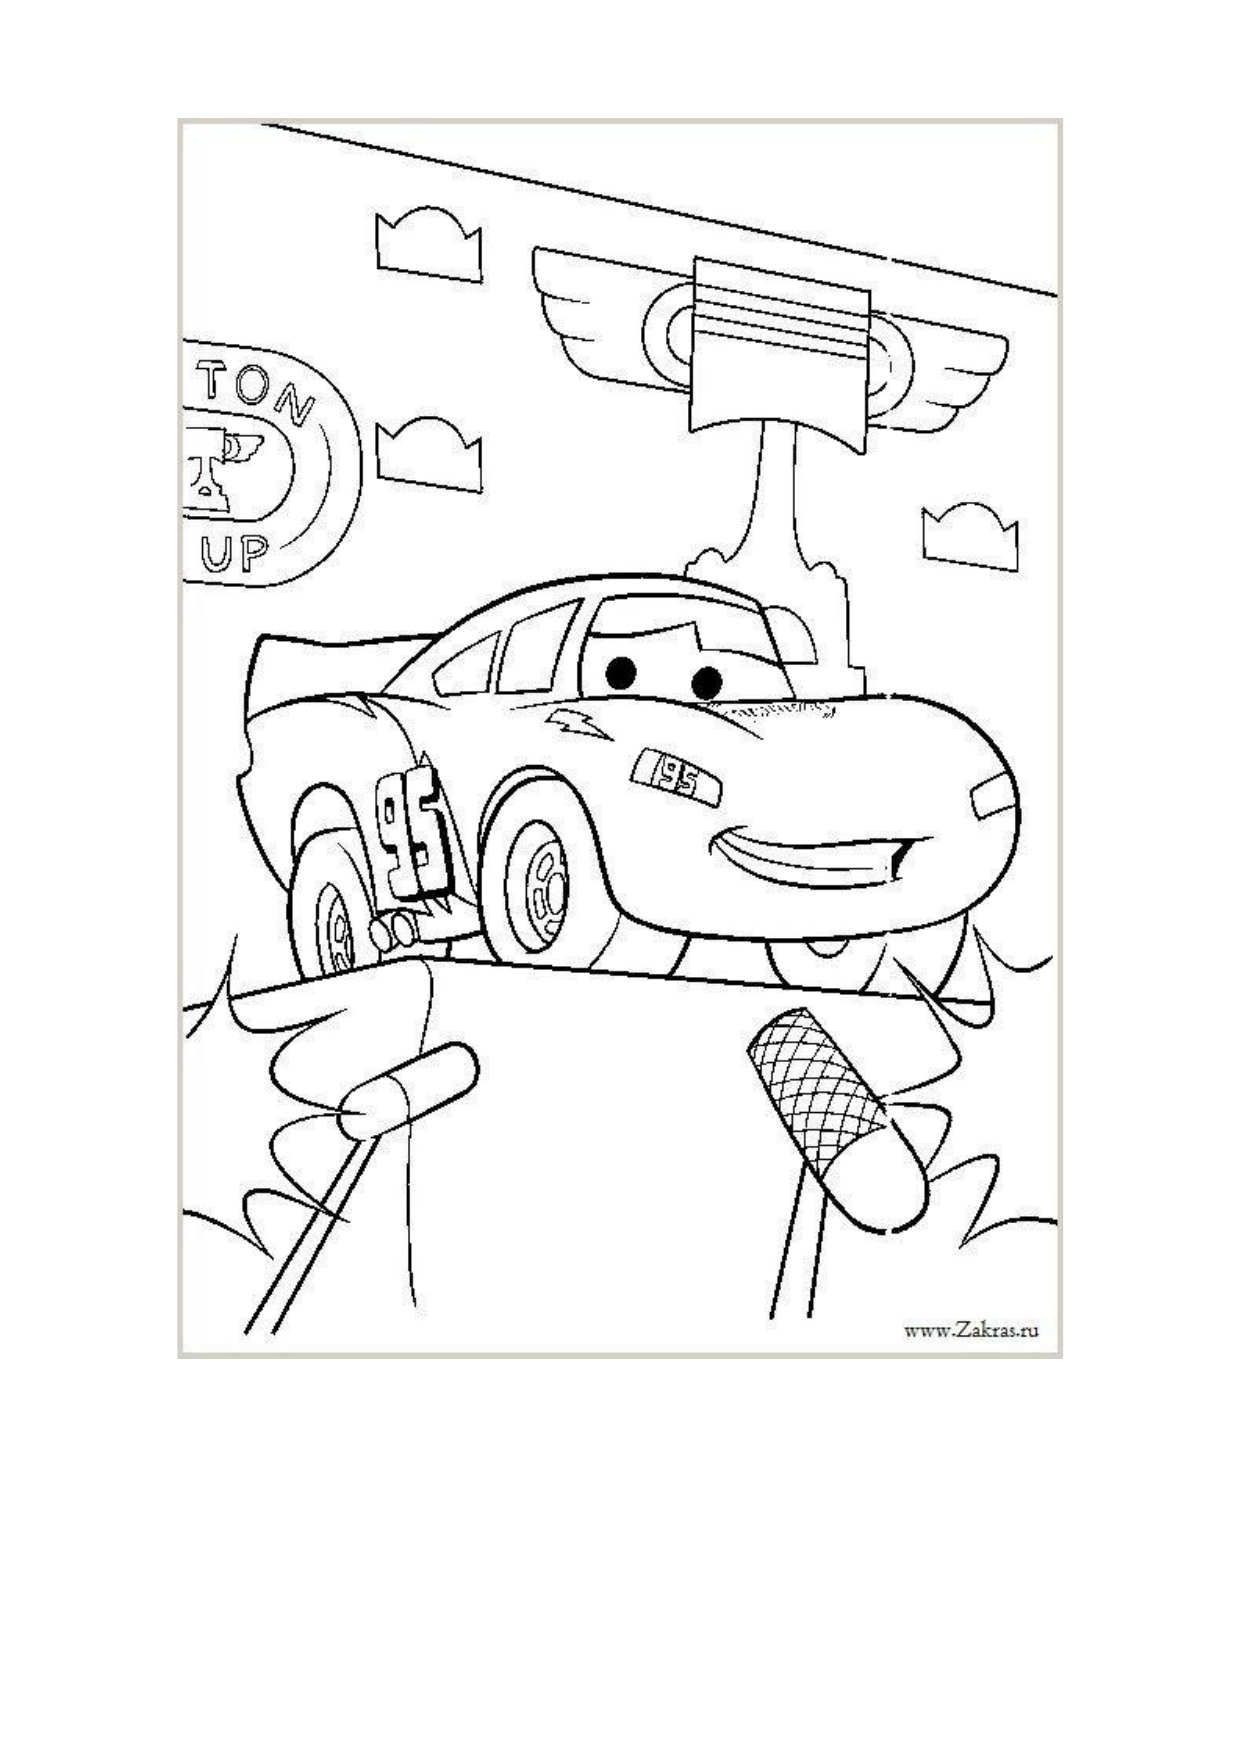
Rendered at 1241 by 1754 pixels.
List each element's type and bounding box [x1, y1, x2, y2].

picture [177, 118, 1064, 1359]
